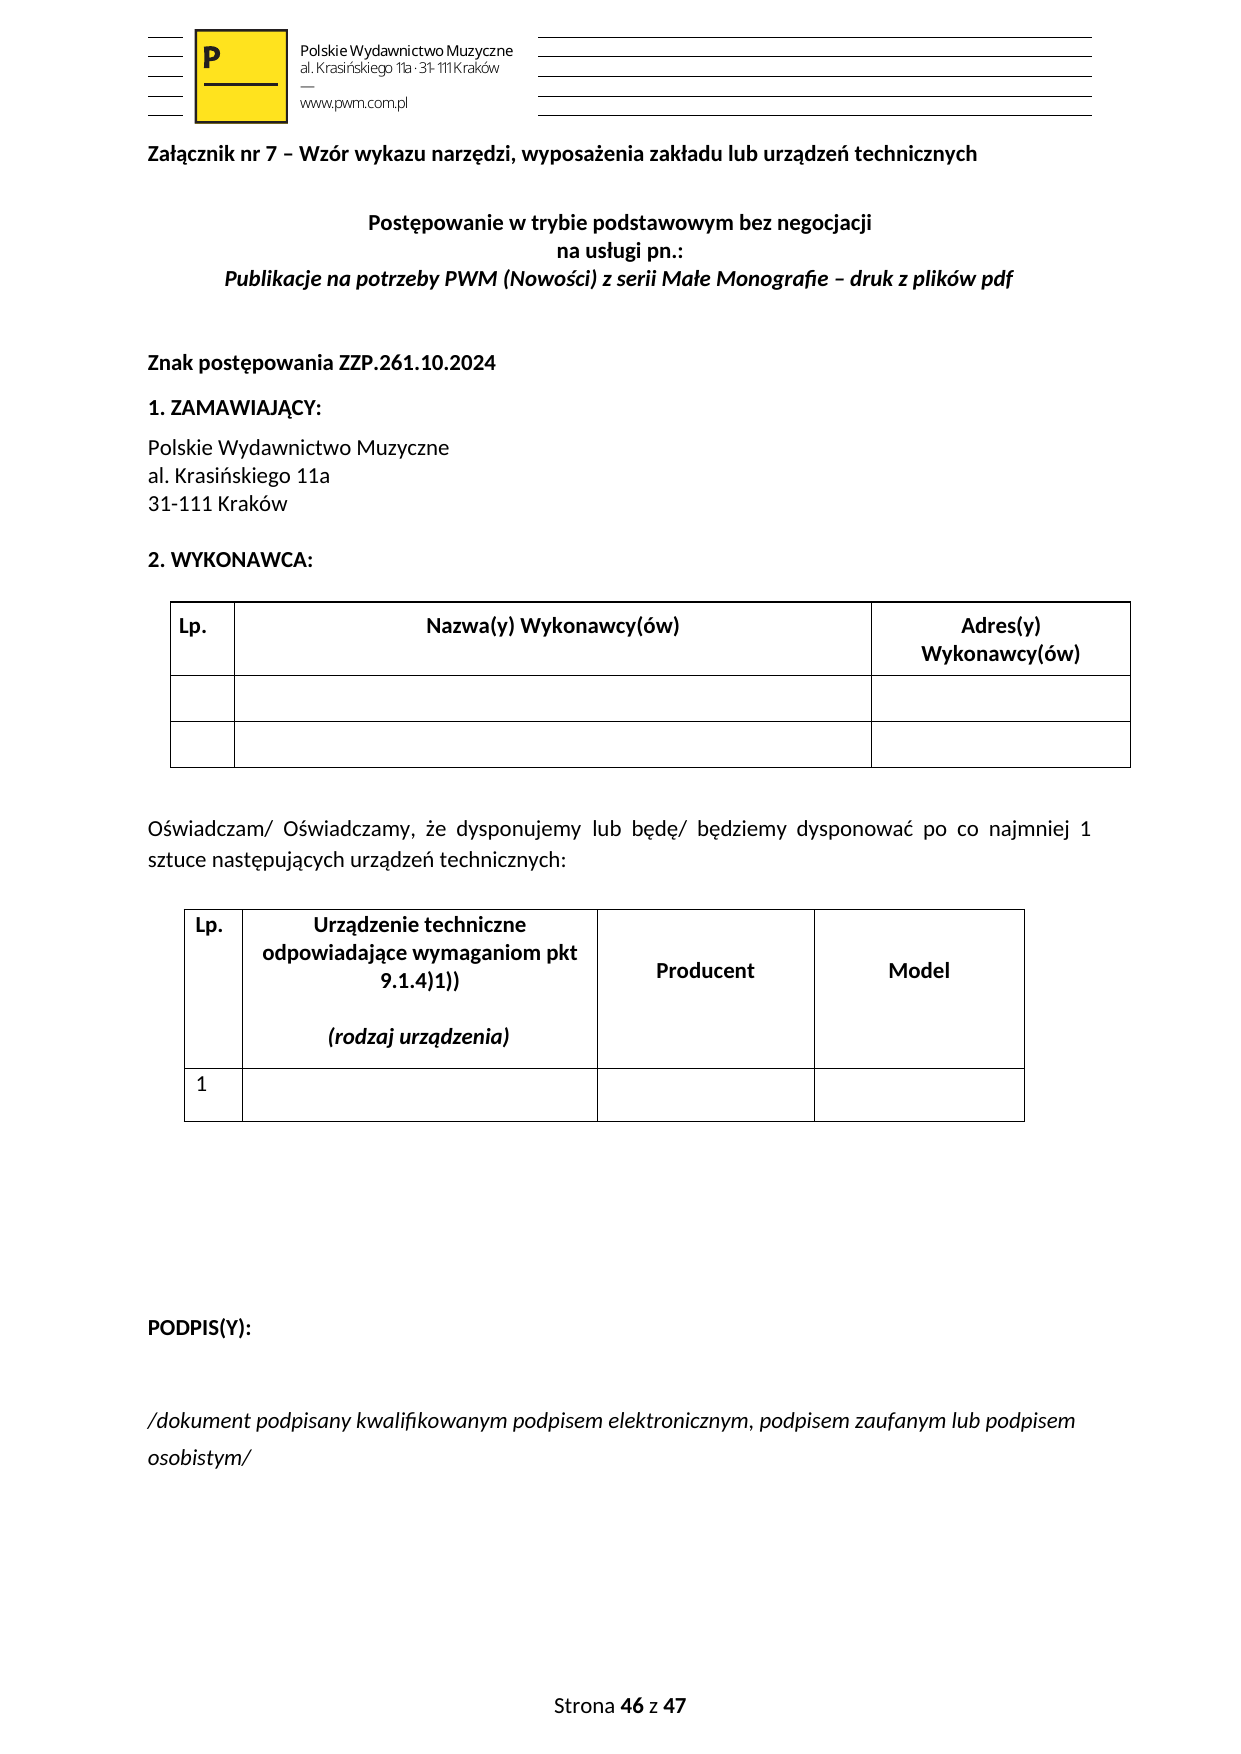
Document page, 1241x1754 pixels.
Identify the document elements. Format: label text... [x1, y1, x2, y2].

table_cell [872, 722, 1130, 767]
text PODPIS(Y): [148, 1285, 1093, 1341]
table_cell [872, 676, 1130, 721]
table_cell [235, 676, 871, 721]
subtitle Załącznik nr 7 – Wzór wykazu narzędzi, wyposażenia zakładu lub urządzeń technicznych [148, 139, 1093, 167]
text Postępowanie w trybie podstawowym bez negocjacji [148, 208, 1093, 236]
text Polskie Wydawnictwo Muzyczne [148, 433, 1093, 461]
table_cell 1 [185, 1069, 242, 1121]
table_header Producent [598, 910, 814, 1068]
table_cell [171, 722, 234, 767]
table_cell [243, 1069, 597, 1121]
text al. Krasińskiego 11a [148, 461, 1093, 489]
table_cell [235, 722, 871, 767]
text 31-111 Kraków [148, 489, 1093, 517]
table_header Nazwa(y) Wykonawcy(ów) [235, 603, 871, 675]
table_header Model [815, 910, 1024, 1068]
text Oświadczam/ Oświadczamy, że dysponujemy lub będę/ będziemy dysponować po co najmniej 1 sztuce następujących urządzeń technicznych: [148, 814, 1093, 873]
table_header Lp. [171, 603, 234, 675]
text 1. ZAMAWIAJĄCY: [148, 393, 1093, 421]
text /dokument podpisany kwalifikowanym podpisem elektronicznym, podpisem zaufanym lub podpisem osobistym/ [148, 1406, 1093, 1471]
text na usługi pn.: [148, 236, 1093, 264]
table_cell [598, 1069, 814, 1121]
text 2. WYKONAWCA: [148, 545, 1093, 573]
text Znak postępowania ZZP.261.10.2024 [148, 348, 1093, 376]
table_cell [815, 1069, 1024, 1121]
table_cell [171, 676, 234, 721]
table_header Lp. [185, 910, 242, 1068]
text Publikacje na potrzeby PWM (Nowości) z serii Małe Monografie – druk z plików pdf [148, 264, 1093, 292]
table_header Adres(y) Wykonawcy(ów) [872, 603, 1130, 675]
table_header Urządzenie techniczne odpowiadające wymaganiom pkt 9.1.4)1)) (rodzaj urządzenia) [243, 910, 597, 1068]
